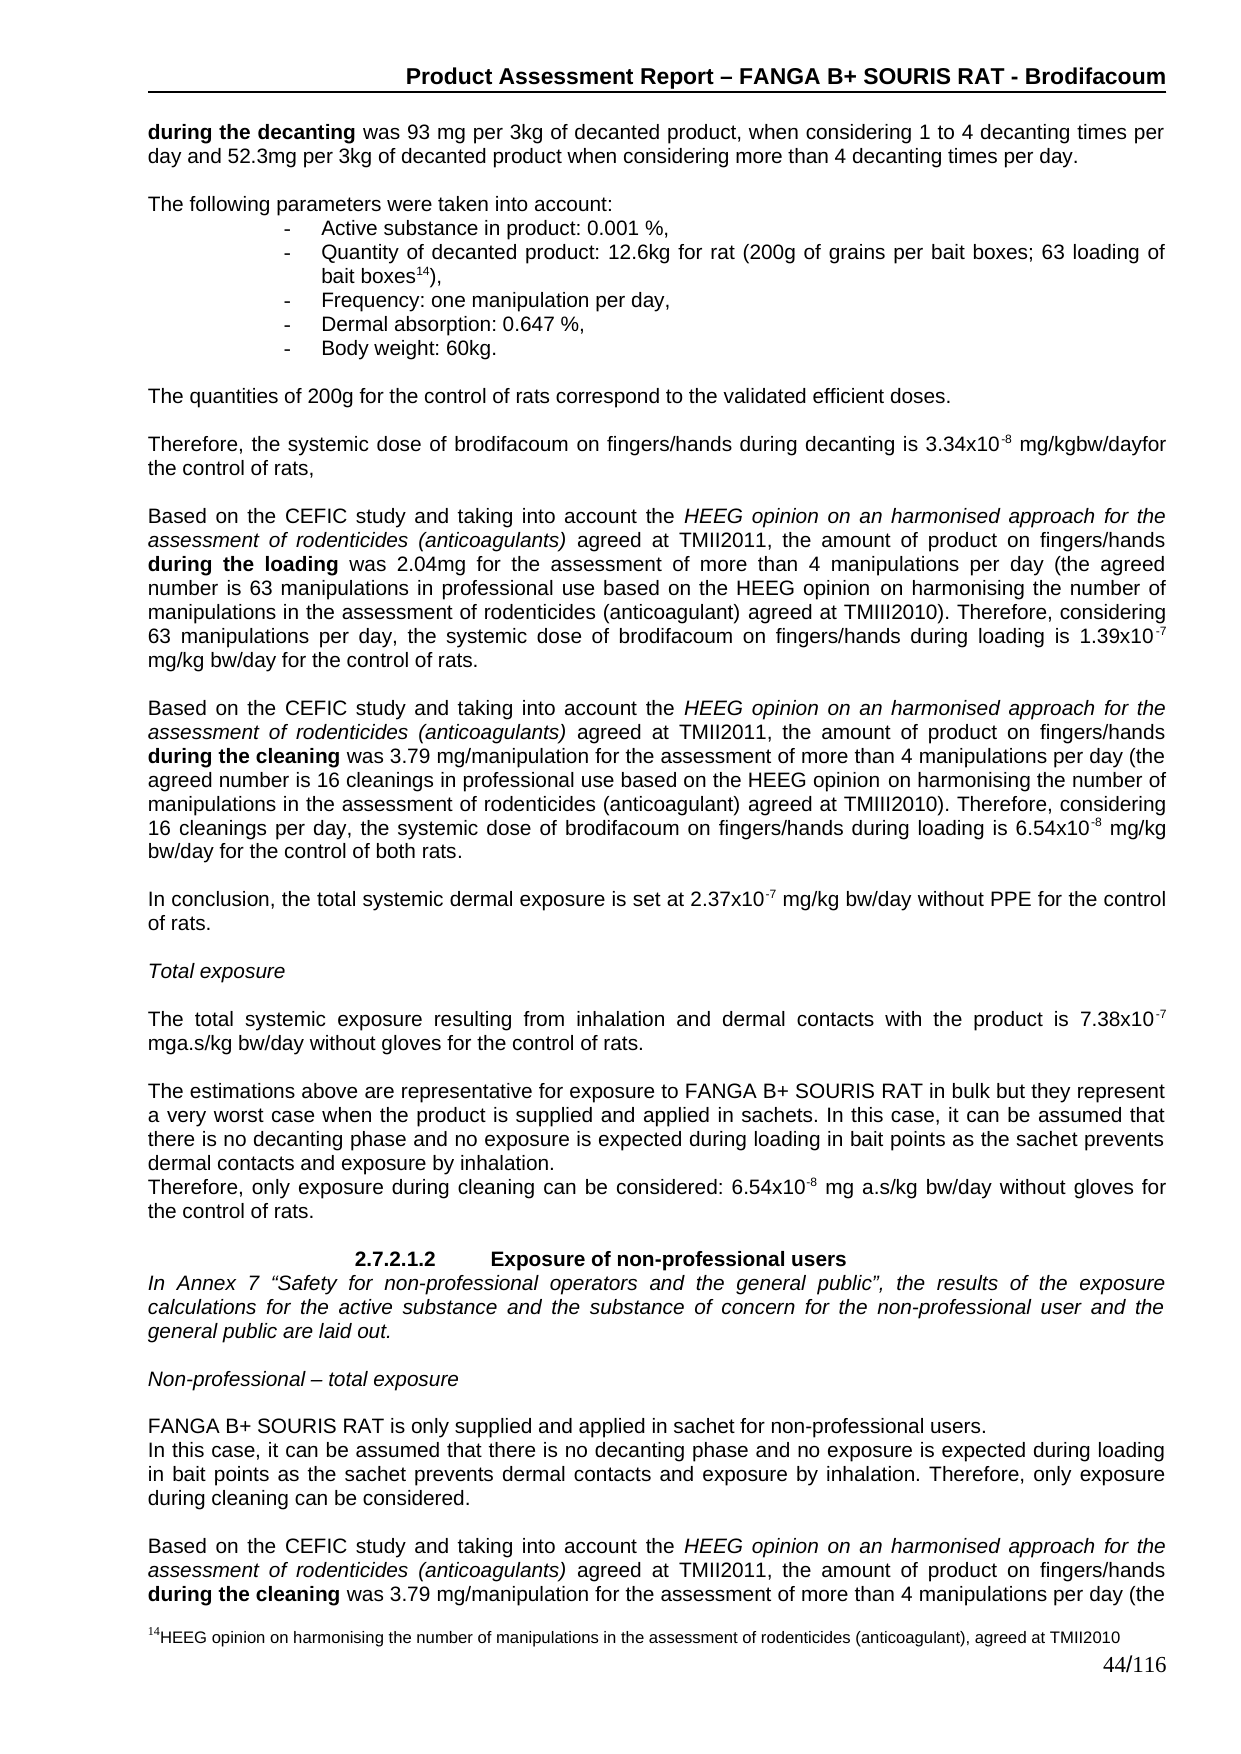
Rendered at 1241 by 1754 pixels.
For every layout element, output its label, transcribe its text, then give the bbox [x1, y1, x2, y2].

text The total systemic exposure resulting from inhalation and dermal contacts with the product is 7.38x10-7 mga.s/kg bw/day without gloves for the control of rats. [148, 1007, 1166, 1055]
text In conclusion, the total systemic dermal exposure is set at 2.37x10-7 mg/kg bw/day without PPE for the control of rats. [148, 887, 1166, 935]
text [148, 119, 1166, 167]
list Quantity of decanted product: 12.6kg for rat (200g of grains per bait boxes; 63 loading of bait boxes), [283, 239, 1166, 288]
list Active substance in product: 0.001 %, [283, 215, 1166, 239]
text Therefore, the systemic dose of brodifacoum on fingers/hands during decanting is 3.34x10-8 mg/kgbw/dayfor the control of rats, [148, 432, 1166, 480]
text In this case, it can be assumed that there is no decanting phase and no exposure is expected during loading in bait points as the sachet prevents dermal contacts and exposure by inhalation. Therefore, only exposure during cleaning can be considered. [148, 1438, 1166, 1510]
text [148, 1534, 1166, 1606]
text The quantities of 200g for the control of rats correspond to the validated efficient doses. [148, 384, 1166, 408]
text Therefore, only exposure during cleaning can be considered: 6.54x10-8 mg a.s/kg bw/day without gloves for the control of rats. [148, 1175, 1166, 1223]
text Based on the CEFIC study and taking into account the HEEG opinion on an harmonised approach for the assessment of rodenticides (anticoagulants) agreed at TMII2011, the amount of product on fingers/hands during the cleaning was 3.79 mg/manipulation for the assessment of more than 4 manipulations per day (the agreed number is 16 cleanings in professional use based on the HEEG opinion on harmonising the number of manipulations in the assessment of rodenticides (anticoagulant) agreed at TMIII2010). Therefore, considering 16 cleanings per day, the systemic dose of brodifacoum on fingers/hands during loading is 6.54x10-8 mg/kg bw/day for the control of both rats. [148, 696, 1166, 863]
text The estimations above are representative for exposure to FANGA B+ SOURIS RAT in bulk but they represent a very worst case when the product is supplied and applied in sachets. In this case, it can be assumed that there is no decanting phase and no exposure is expected during loading in bait points as the sachet prevents dermal contacts and exposure by inhalation. [148, 1079, 1166, 1175]
text Total exposure [148, 959, 1166, 983]
text FANGA B+ SOURIS RAT is only supplied and applied in sachet for non-professional users. [148, 1414, 1166, 1438]
text In Annex 7 “Safety for non-professional operators and the general public”, the results of the exposure calculations for the active substance and the substance of concern for the non-professional user and the general public are laid out. [148, 1271, 1166, 1342]
text The following parameters were taken into account: [148, 191, 1166, 215]
subtitle Exposure of non-professional users [354, 1247, 1166, 1271]
text Non-professional – total exposure [148, 1366, 1166, 1390]
text Based on the CEFIC study and taking into account the HEEG opinion on an harmonised approach for the assessment of rodenticides (anticoagulants) agreed at TMII2011, the amount of product on fingers/hands during the loading was 2.04mg for the assessment of more than 4 manipulations per day (the agreed number is 63 manipulations in professional use based on the HEEG opinion on harmonising the number of manipulations in the assessment of rodenticides (anticoagulant) agreed at TMIII2010). Therefore, considering 63 manipulations per day, the systemic dose of brodifacoum on fingers/hands during loading is 1.39x10-7 mg/kg bw/day for the control of rats. [148, 504, 1166, 672]
list Body weight: 60kg. [283, 336, 1166, 360]
list Dermal absorption: 0.647 %, [283, 312, 1166, 336]
list Frequency: one manipulation per day, [283, 288, 1166, 312]
